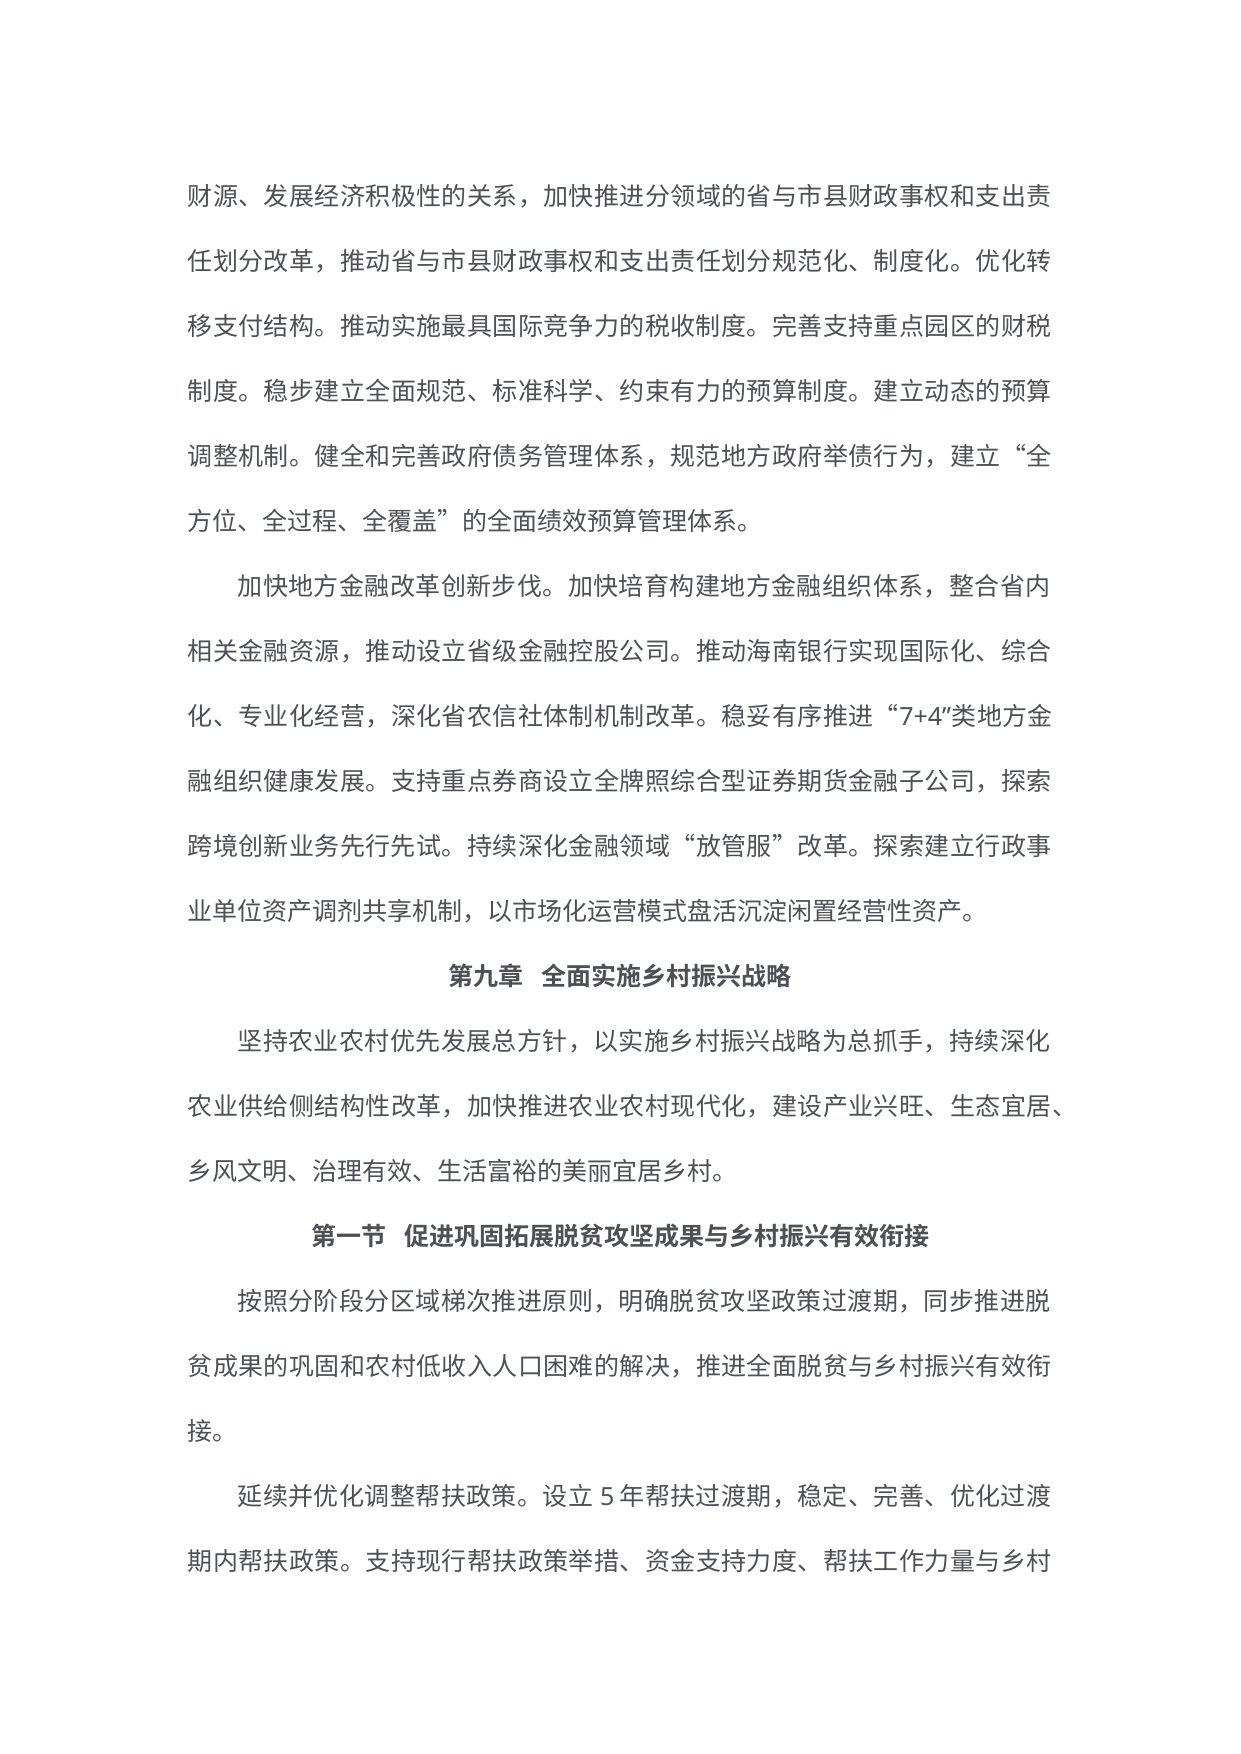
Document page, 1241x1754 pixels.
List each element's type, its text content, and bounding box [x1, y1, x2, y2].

text 第九章 全面实施乡村振兴战略 [187, 942, 1053, 1007]
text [187, 1462, 1053, 1592]
text 坚持农业农村优先发展总方针，以实施乡村振兴战略为总抓手，持续深化农业供给侧结构性改革，加快推进农业农村现代化，建设产业兴旺、生态宜居、乡风文明、治理有效、生活富裕的美丽宜居乡村。 [187, 1007, 1053, 1202]
text 按照分阶段分区域梯次推进原则，明确脱贫攻坚政策过渡期，同步推进脱贫成果的巩固和农村低收入人口困难的解决，推进全面脱贫与乡村振兴有效衔接。 [187, 1267, 1053, 1462]
text 加快地方金融改革创新步伐。加快培育构建地方金融组织体系，整合省内相关金融资源，推动设立省级金融控股公司。推动海南银行实现国际化、综合化、专业化经营，深化省农信社体制机制改革。稳妥有序推进“7+4”类地方金融组织健康发展。支持重点券商设立全牌照综合型证券期货金融子公司，探索跨境创新业务先行先试。持续深化金融领域“放管服”改革。探索建立行政事业单位资产调剂共享机制，以市场化运营模式盘活沉淀闲置经营性资产。 [187, 552, 1053, 942]
text 第一节 促进巩固拓展脱贫攻坚成果与乡村振兴有效衔接 [187, 1202, 1053, 1267]
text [187, 162, 1053, 552]
